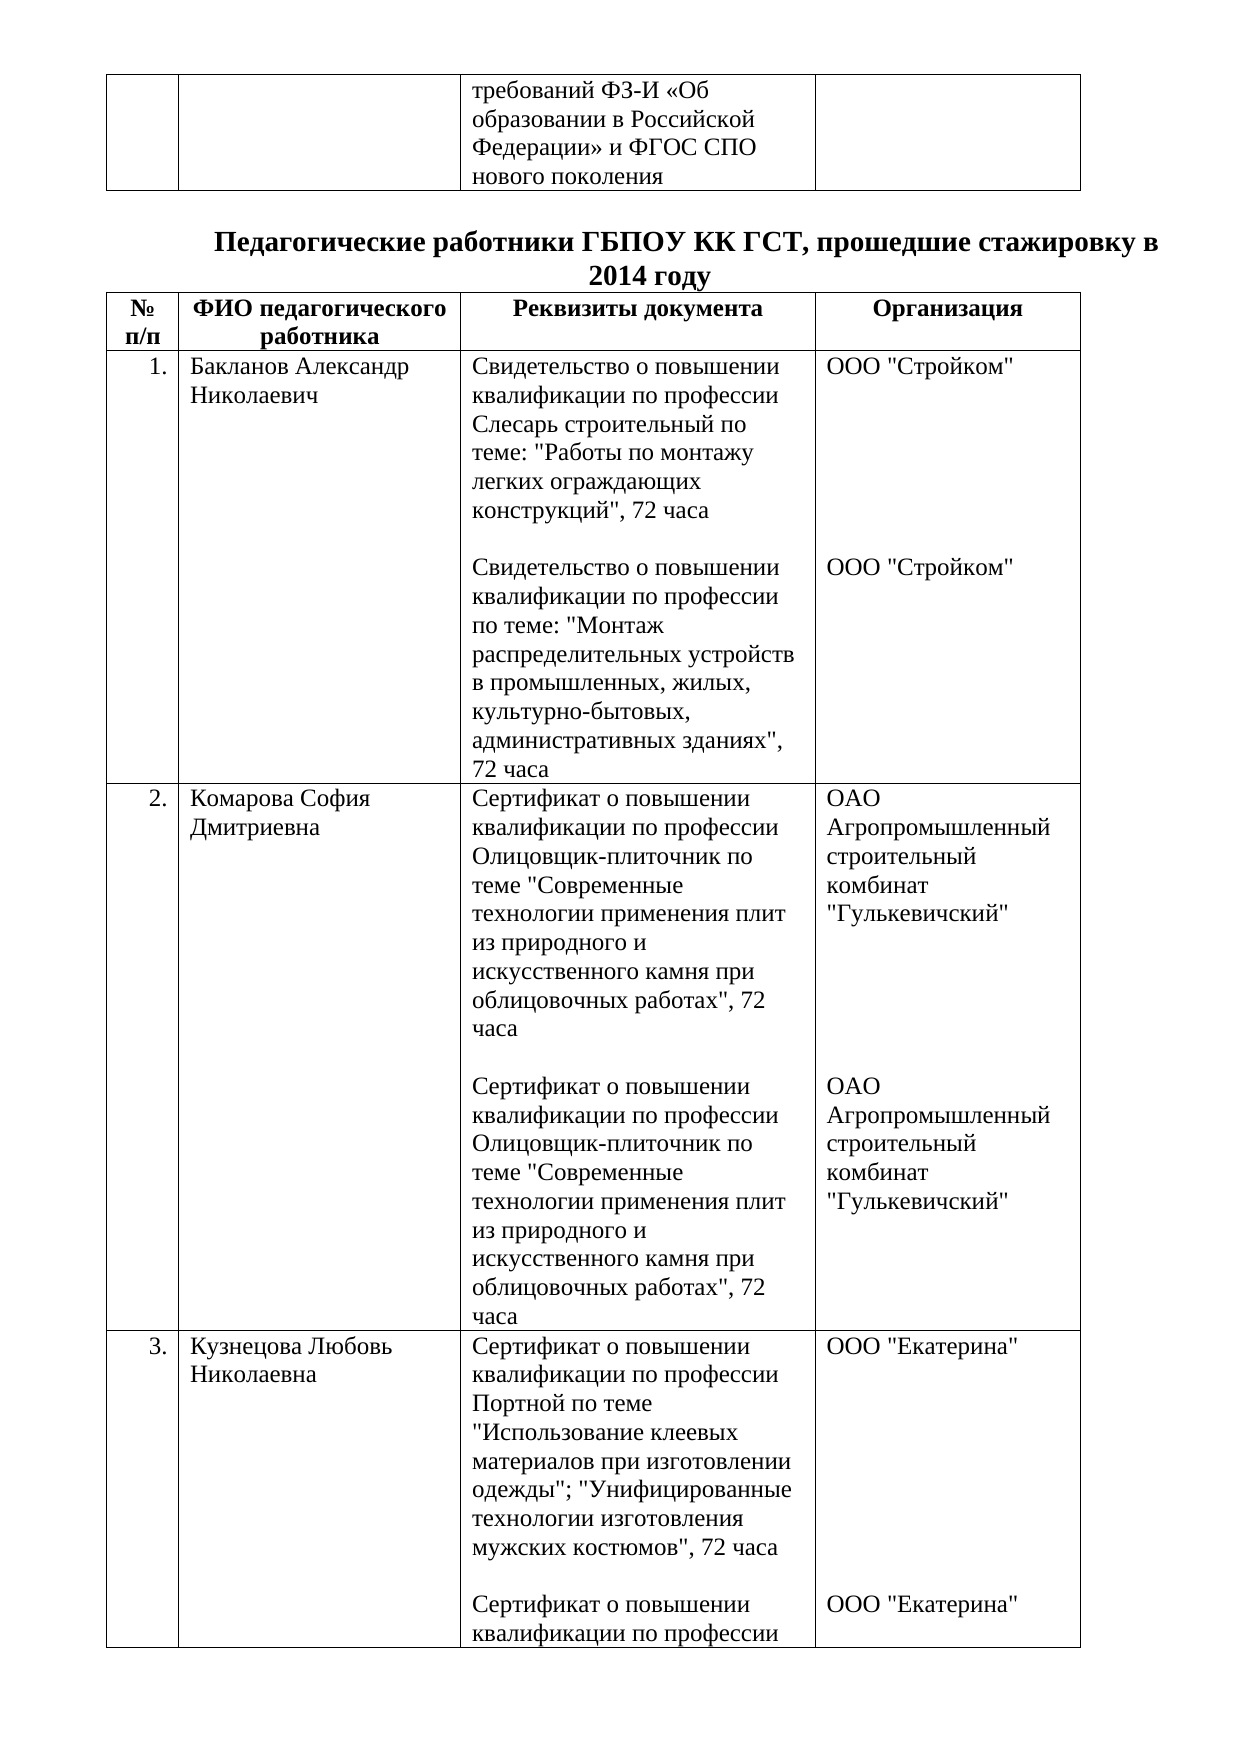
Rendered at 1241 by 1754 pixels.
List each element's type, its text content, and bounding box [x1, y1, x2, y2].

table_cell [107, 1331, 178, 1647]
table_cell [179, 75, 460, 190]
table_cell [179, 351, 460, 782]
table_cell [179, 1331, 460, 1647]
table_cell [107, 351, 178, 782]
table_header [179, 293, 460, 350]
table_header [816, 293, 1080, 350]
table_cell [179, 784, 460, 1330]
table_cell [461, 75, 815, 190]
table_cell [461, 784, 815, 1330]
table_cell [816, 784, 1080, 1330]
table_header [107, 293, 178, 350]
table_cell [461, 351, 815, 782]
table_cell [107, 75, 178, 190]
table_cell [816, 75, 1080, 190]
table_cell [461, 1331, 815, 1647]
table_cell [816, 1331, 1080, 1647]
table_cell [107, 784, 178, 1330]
text Педагогические работники ГБПОУ КК ГСТ, прошедшие стажировку в 2014 году [118, 224, 1181, 292]
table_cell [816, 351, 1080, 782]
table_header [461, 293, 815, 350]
